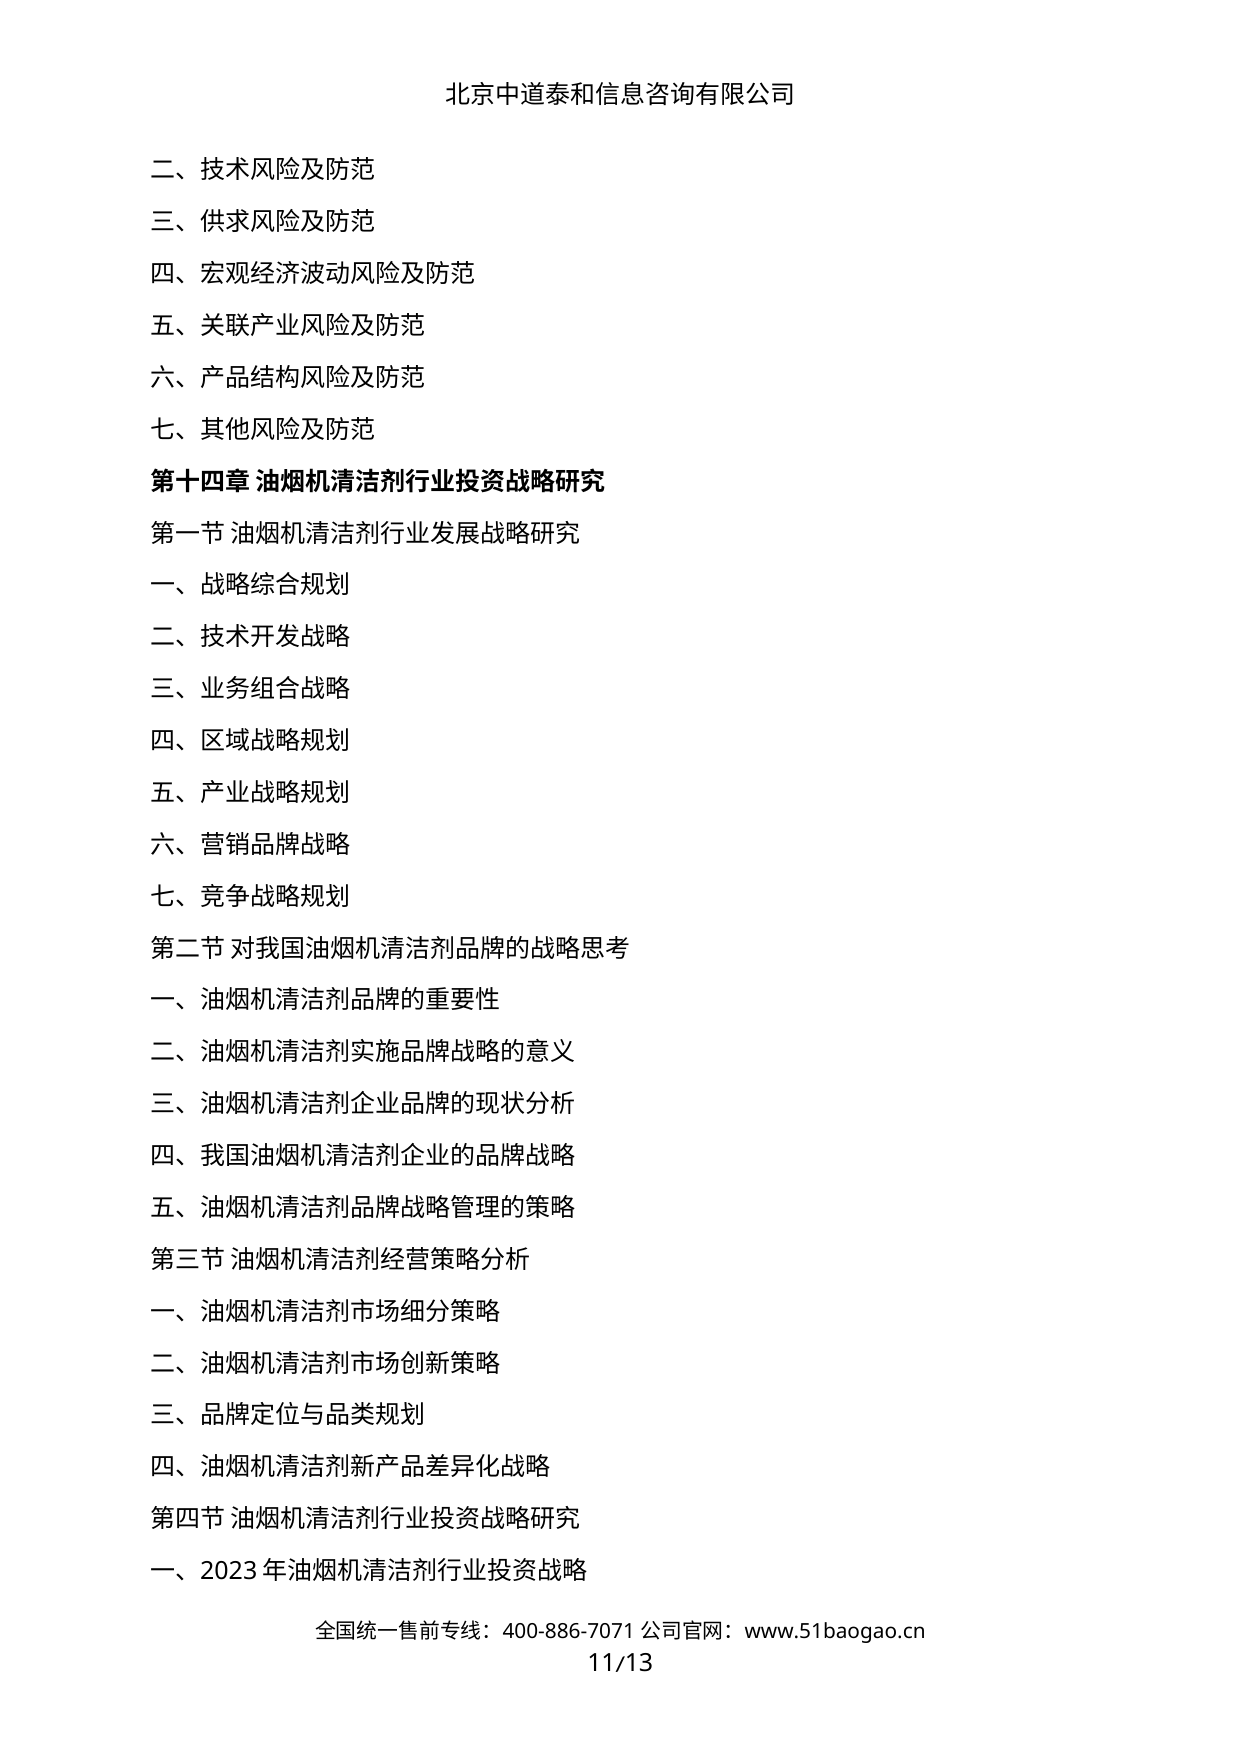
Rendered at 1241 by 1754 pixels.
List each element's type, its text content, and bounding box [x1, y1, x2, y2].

text 四、油烟机清洁剂新产品差异化战略 [150, 1447, 1090, 1483]
text 一、油烟机清洁剂市场细分策略 [150, 1291, 1090, 1327]
text 第四节 油烟机清洁剂行业投资战略研究 [150, 1499, 1090, 1535]
text 三、油烟机清洁剂企业品牌的现状分析 [150, 1084, 1090, 1120]
text 二、油烟机清洁剂实施品牌战略的意义 [150, 1032, 1090, 1068]
text 六、营销品牌战略 [150, 824, 1090, 861]
text 二、技术开发战略 [150, 617, 1090, 653]
text 一、油烟机清洁剂品牌的重要性 [150, 980, 1090, 1016]
text 第十四章 油烟机清洁剂行业投资战略研究 [150, 461, 1090, 497]
text 七、其他风险及防范 [150, 409, 1090, 446]
text 第二节 对我国油烟机清洁剂品牌的战略思考 [150, 928, 1090, 964]
text 七、竞争战略规划 [150, 876, 1090, 912]
text 三、品牌定位与品类规划 [150, 1395, 1090, 1431]
text 三、业务组合战略 [150, 669, 1090, 705]
text 一、2023年油烟机清洁剂行业投资战略 [150, 1551, 1090, 1587]
text 二、油烟机清洁剂市场创新策略 [150, 1343, 1090, 1379]
text 三、供求风险及防范 [150, 202, 1090, 238]
text 第一节 油烟机清洁剂行业发展战略研究 [150, 513, 1090, 549]
text 五、产业战略规划 [150, 772, 1090, 809]
text 四、宏观经济波动风险及防范 [150, 254, 1090, 290]
text 第三节 油烟机清洁剂经营策略分析 [150, 1239, 1090, 1276]
text 四、区域战略规划 [150, 721, 1090, 757]
text 五、油烟机清洁剂品牌战略管理的策略 [150, 1187, 1090, 1224]
text 一、战略综合规划 [150, 565, 1090, 601]
text 六、产品结构风险及防范 [150, 357, 1090, 394]
text 二、技术风险及防范 [150, 150, 1090, 186]
text 四、我国油烟机清洁剂企业的品牌战略 [150, 1136, 1090, 1172]
text 五、关联产业风险及防范 [150, 306, 1090, 342]
